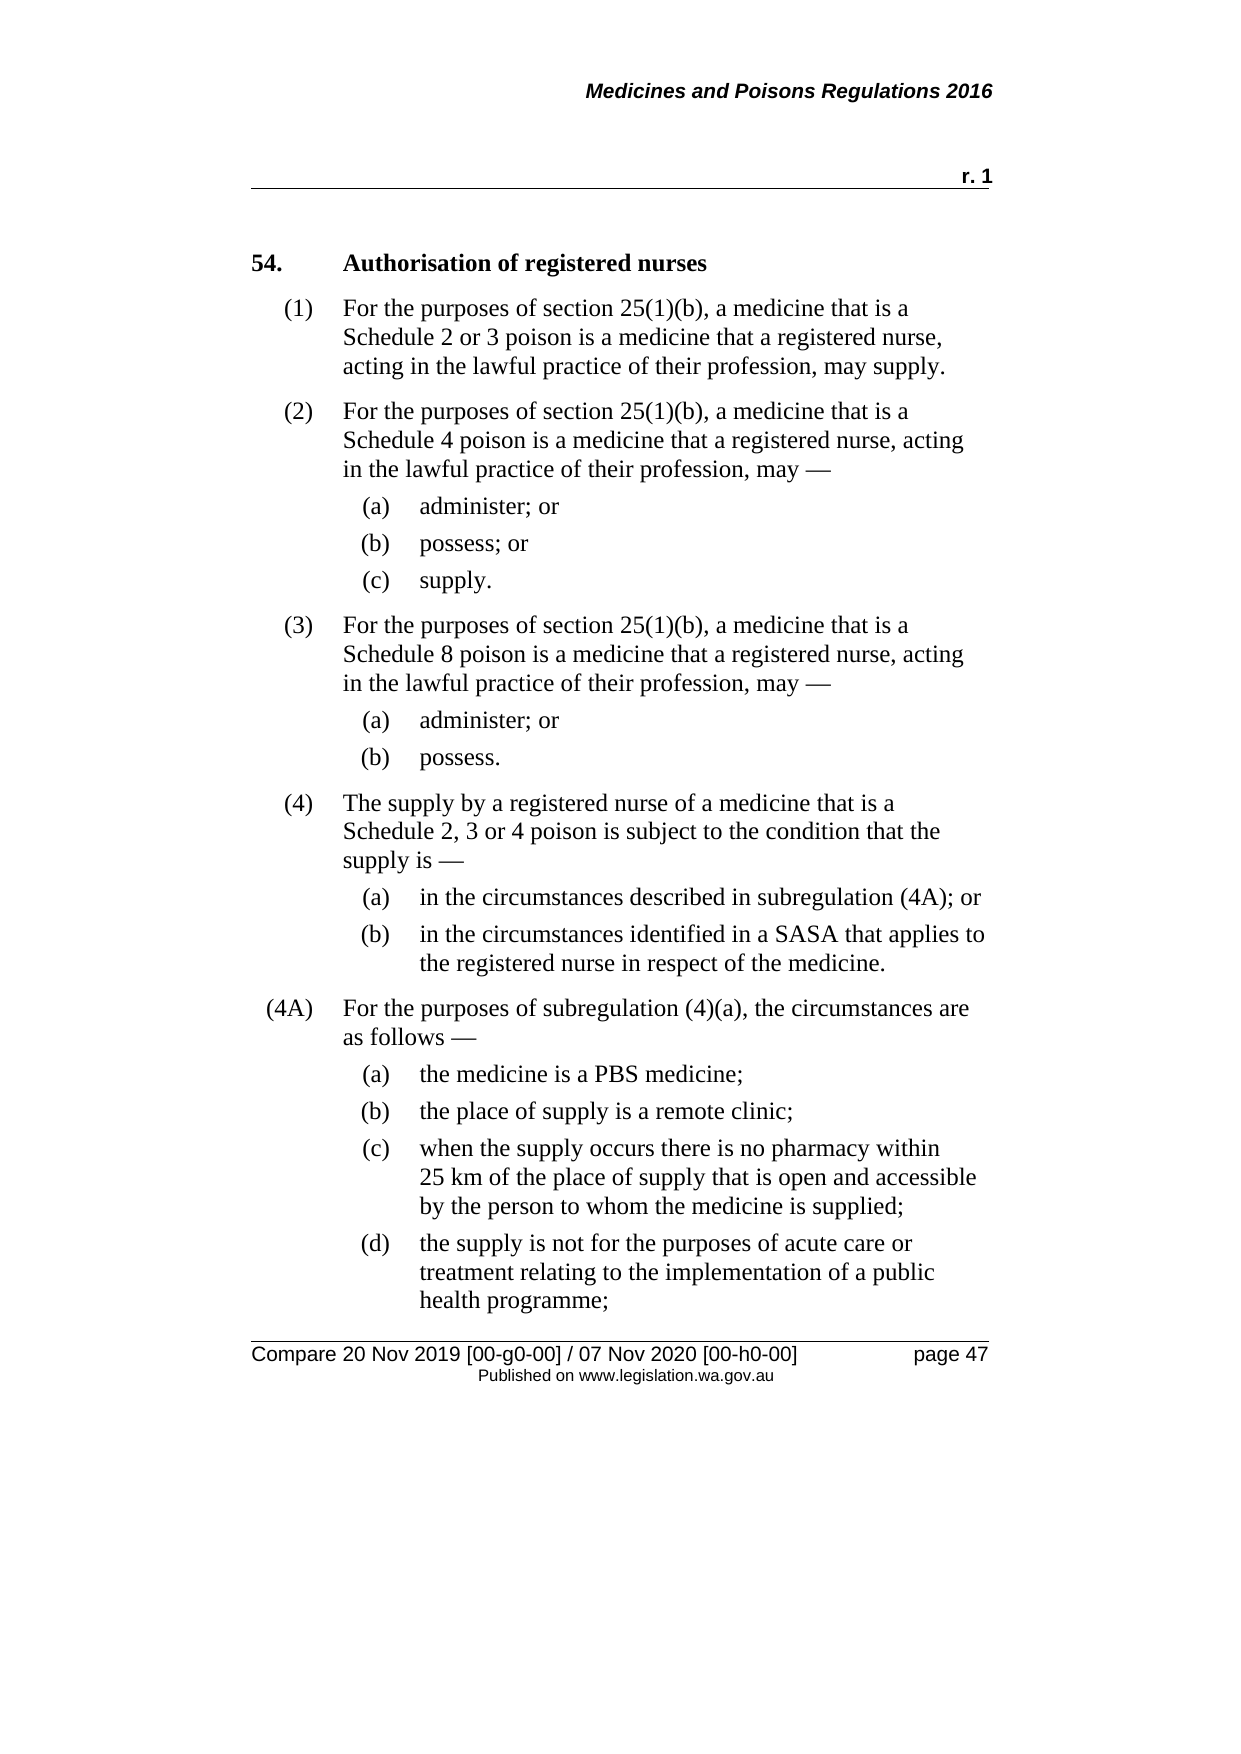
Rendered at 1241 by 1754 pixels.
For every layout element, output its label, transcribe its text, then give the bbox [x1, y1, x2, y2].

text (a) administer; or [251, 491, 989, 520]
text (b) in the circumstances identified in a SASA that applies to the registered nurse in respect of the medicine. [251, 919, 989, 977]
text (b) possess; or [251, 528, 989, 557]
text (4) The supply by a registered nurse of a medicine that is a Schedule 2, 3 or 4 poison is subject to the condition that the supply is — [251, 788, 989, 874]
text (4A) For the purposes of subregulation (4)(a), the circumstances are as follows — [251, 993, 989, 1051]
text (d) the supply is not for the purposes of acute care or treatment relating to the implementation of a public health programme; [251, 1228, 989, 1314]
text (c) when the supply occurs there is no pharmacy within 25 km of the place of supply that is open and accessible by the person to whom the medicine is supplied; [251, 1133, 989, 1220]
text (b) possess. [251, 742, 989, 771]
text (a) administer; or [251, 705, 989, 734]
subtitle 54. Authorisation of registered nurses [251, 248, 989, 277]
text (1) For the purposes of section 25(1)(b), a medicine that is a Schedule 2 or 3 poison is a medicine that a registered nurse, acting in the lawful practice of their profession, may supply. [251, 293, 989, 380]
text (2) For the purposes of section 25(1)(b), a medicine that is a Schedule 4 poison is a medicine that a registered nurse, acting in the lawful practice of their profession, may — [251, 396, 989, 483]
text (b) the place of supply is a remote clinic; [251, 1096, 989, 1125]
text (a) the medicine is a PBS medicine; [251, 1059, 989, 1088]
text (c) supply. [251, 565, 989, 594]
text (a) in the circumstances described in subregulation (4A); or [251, 882, 989, 911]
text (3) For the purposes of section 25(1)(b), a medicine that is a Schedule 8 poison is a medicine that a registered nurse, acting in the lawful practice of their profession, may — [251, 611, 989, 697]
